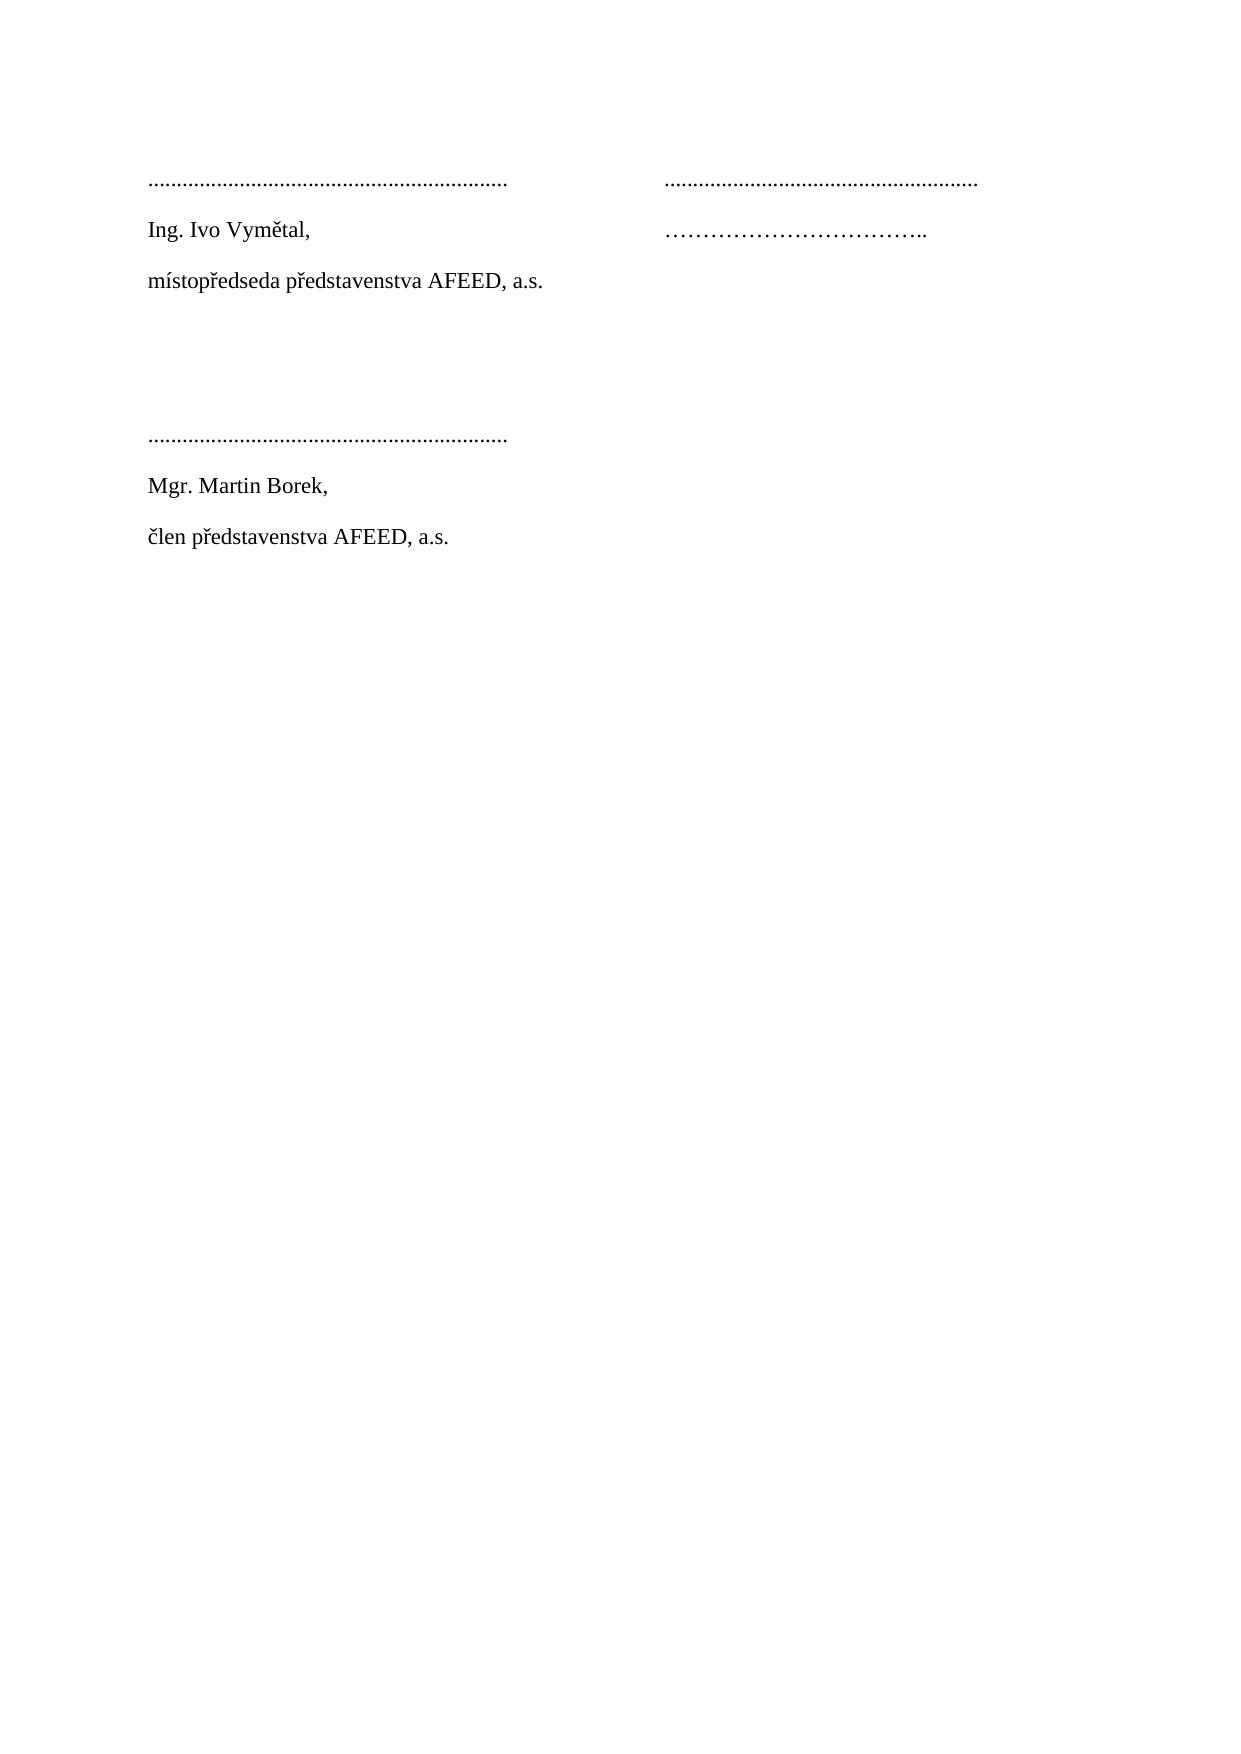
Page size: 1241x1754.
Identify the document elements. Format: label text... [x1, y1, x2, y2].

text místopředseda představenstva AFEED, a.s. [148, 267, 1092, 294]
text Ing. Ivo Vymětal, …………………………….. [148, 216, 1092, 243]
text člen představenstva AFEED, a.s. [148, 523, 1092, 549]
text ............................................................... [148, 421, 1092, 447]
text ............................................................... ....................................................... [148, 165, 1092, 192]
text Mgr. Martin Borek, [148, 472, 1092, 498]
